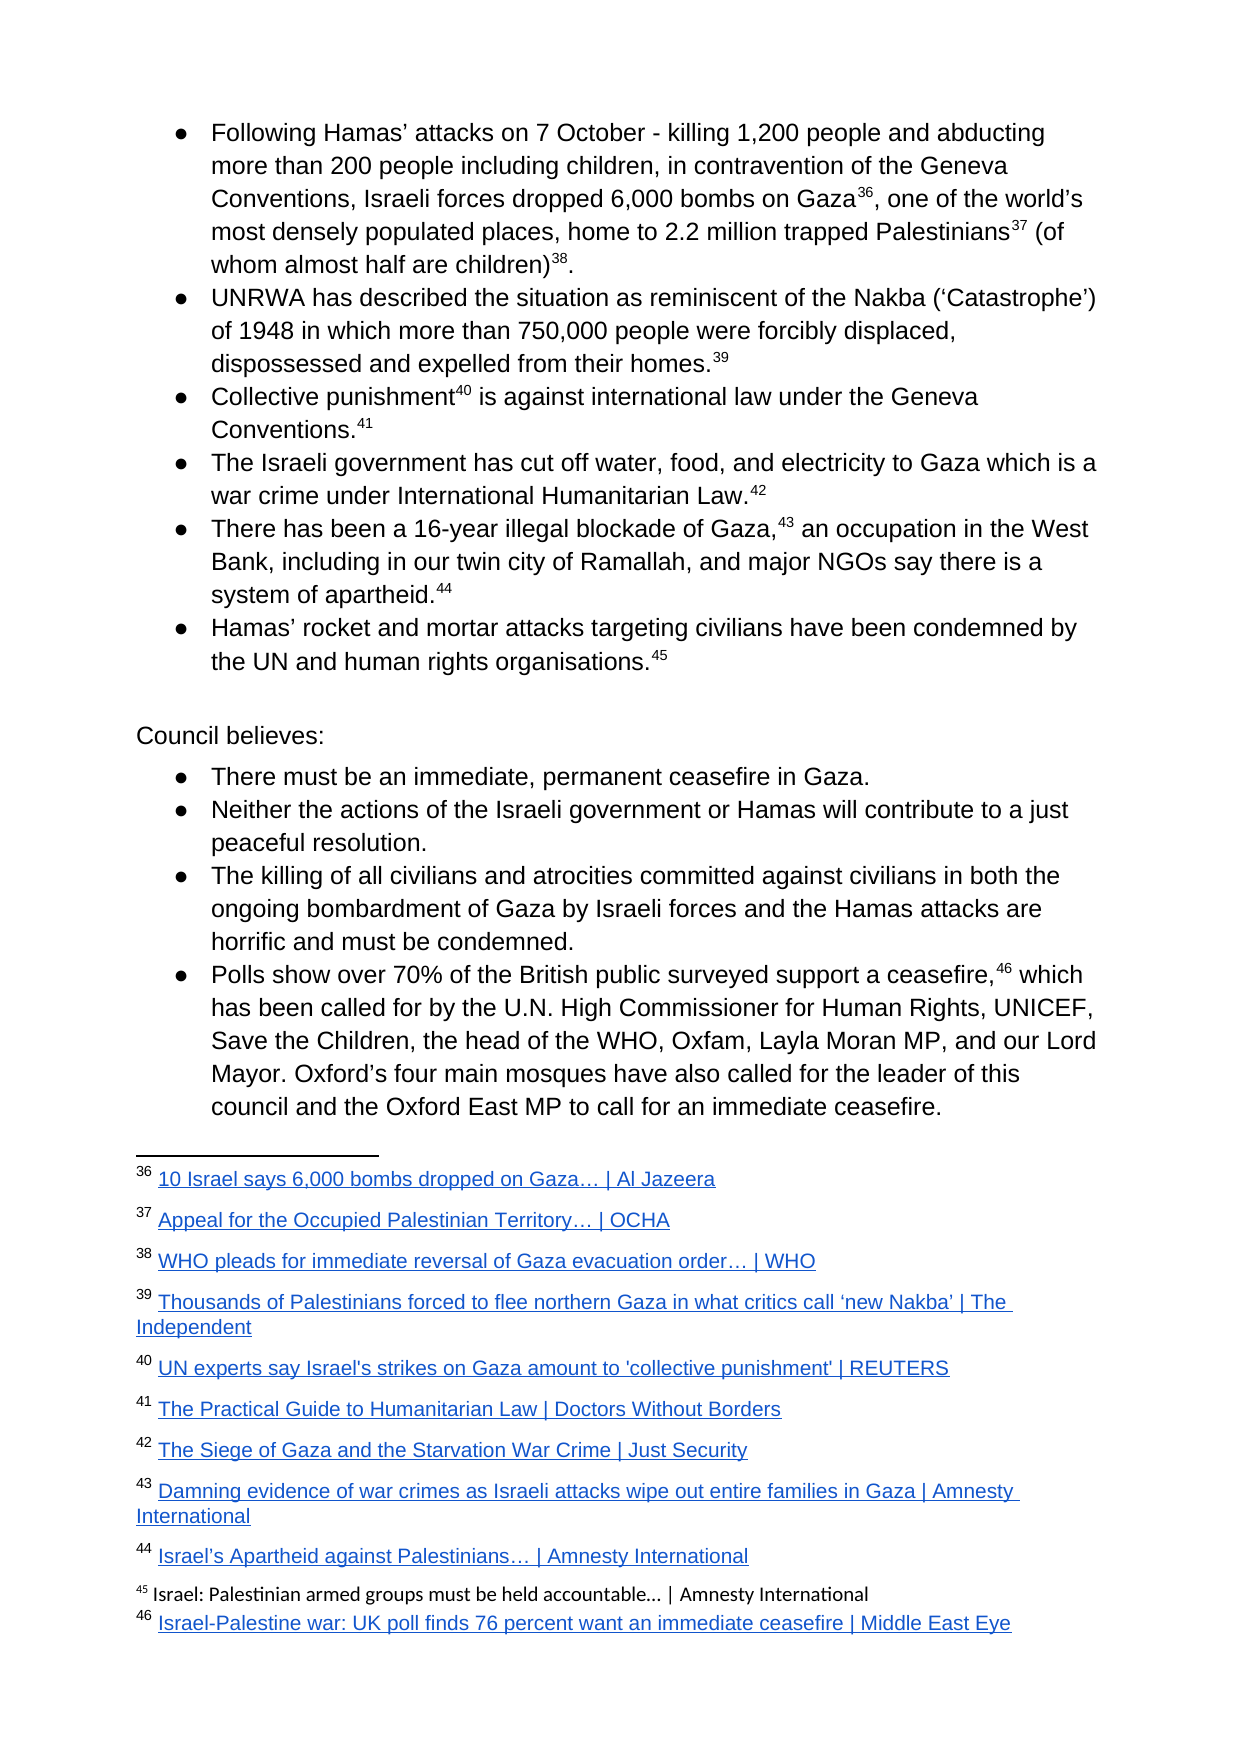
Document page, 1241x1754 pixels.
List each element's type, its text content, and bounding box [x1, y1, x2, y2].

list Following Hamas’ attacks on 7 October - killing 1,200 people and abducting more than 200 people including children, in contravention of the Geneva Conventions, Israeli forces dropped 6,000 bombs on Gaza, one of the world’s most densely populated places, home to 2.2 million trapped Palestinians (of whom almost half are children). [173, 118, 1104, 279]
list UNRWA has described the situation as reminiscent of the Nakba (‘Catastrophe’) of 1948 in which more than 750,000 people were forcibly displaced, dispossessed and expelled from their homes. [173, 283, 1104, 378]
list Collective punishment is against international law under the Geneva Conventions. [173, 382, 1104, 444]
text Council believes: [136, 721, 1104, 749]
list Hamas’ rocket and mortar attacks targeting civilians have been condemned by the UN and human rights organisations. [173, 613, 1104, 675]
list There must be an immediate, permanent ceasefire in Gaza. [173, 762, 1104, 791]
list Polls show over 70% of the British public surveyed support a ceasefire, which has been called for by the U.N. High Commissioner for Human Rights, UNICEF, Save the Children, the head of the WHO, Oxfam, Layla Moran MP, and our Lord Mayor. Oxford’s four main mosques have also called for the leader of this council and the Oxford East MP to call for an immediate ceasefire. [173, 960, 1104, 1121]
list There has been a 16-year illegal blockade of Gaza, an occupation in the West Bank, including in our twin city of Ramallah, and major NGOs say there is a system of apartheid. [173, 514, 1104, 609]
list The killing of all civilians and atrocities committed against civilians in both the ongoing bombardment of Gaza by Israeli forces and the Hamas attacks are horrific and must be condemned. [173, 861, 1104, 956]
list The Israeli government has cut off water, food, and electricity to Gaza which is a war crime under International Humanitarian Law. [173, 448, 1104, 510]
list Neither the actions of the Israeli government or Hamas will contribute to a just peaceful resolution. [173, 795, 1104, 857]
